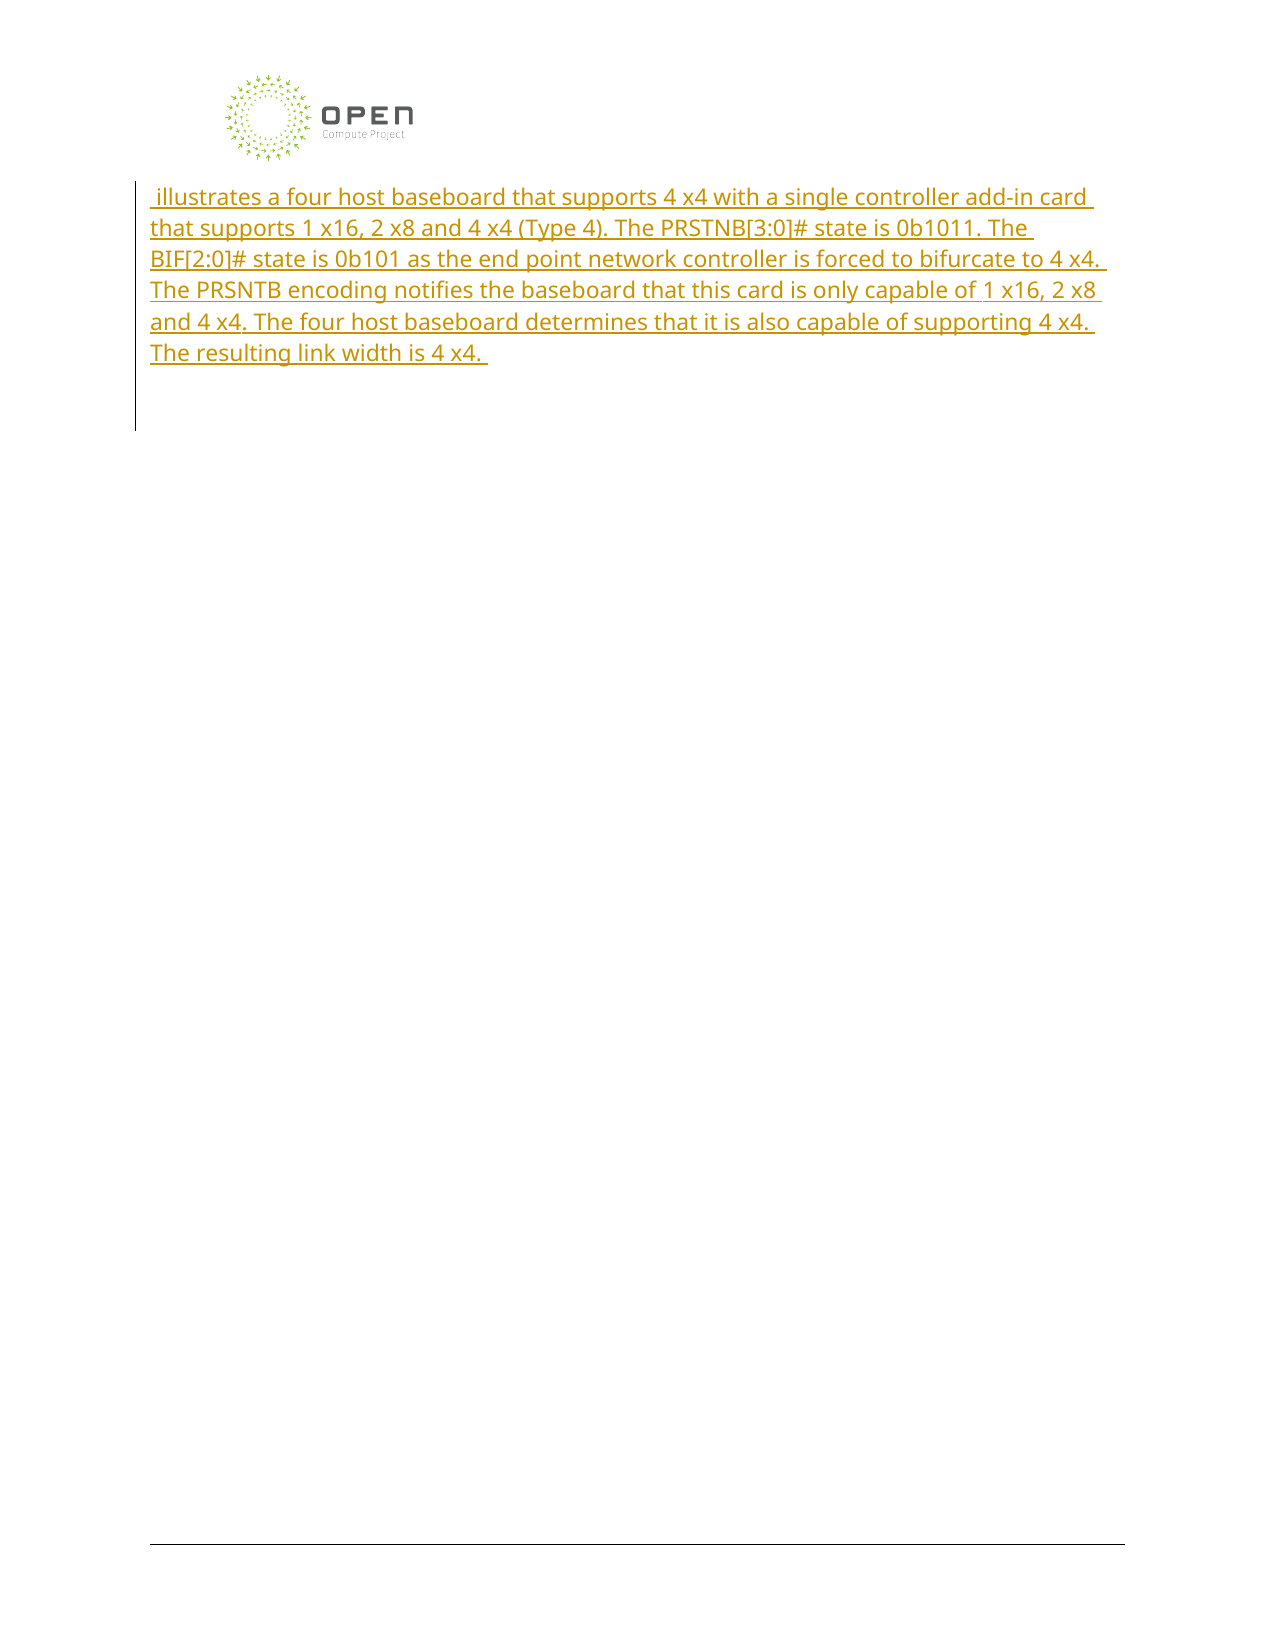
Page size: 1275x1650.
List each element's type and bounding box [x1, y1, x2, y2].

picture [225, 75, 413, 168]
